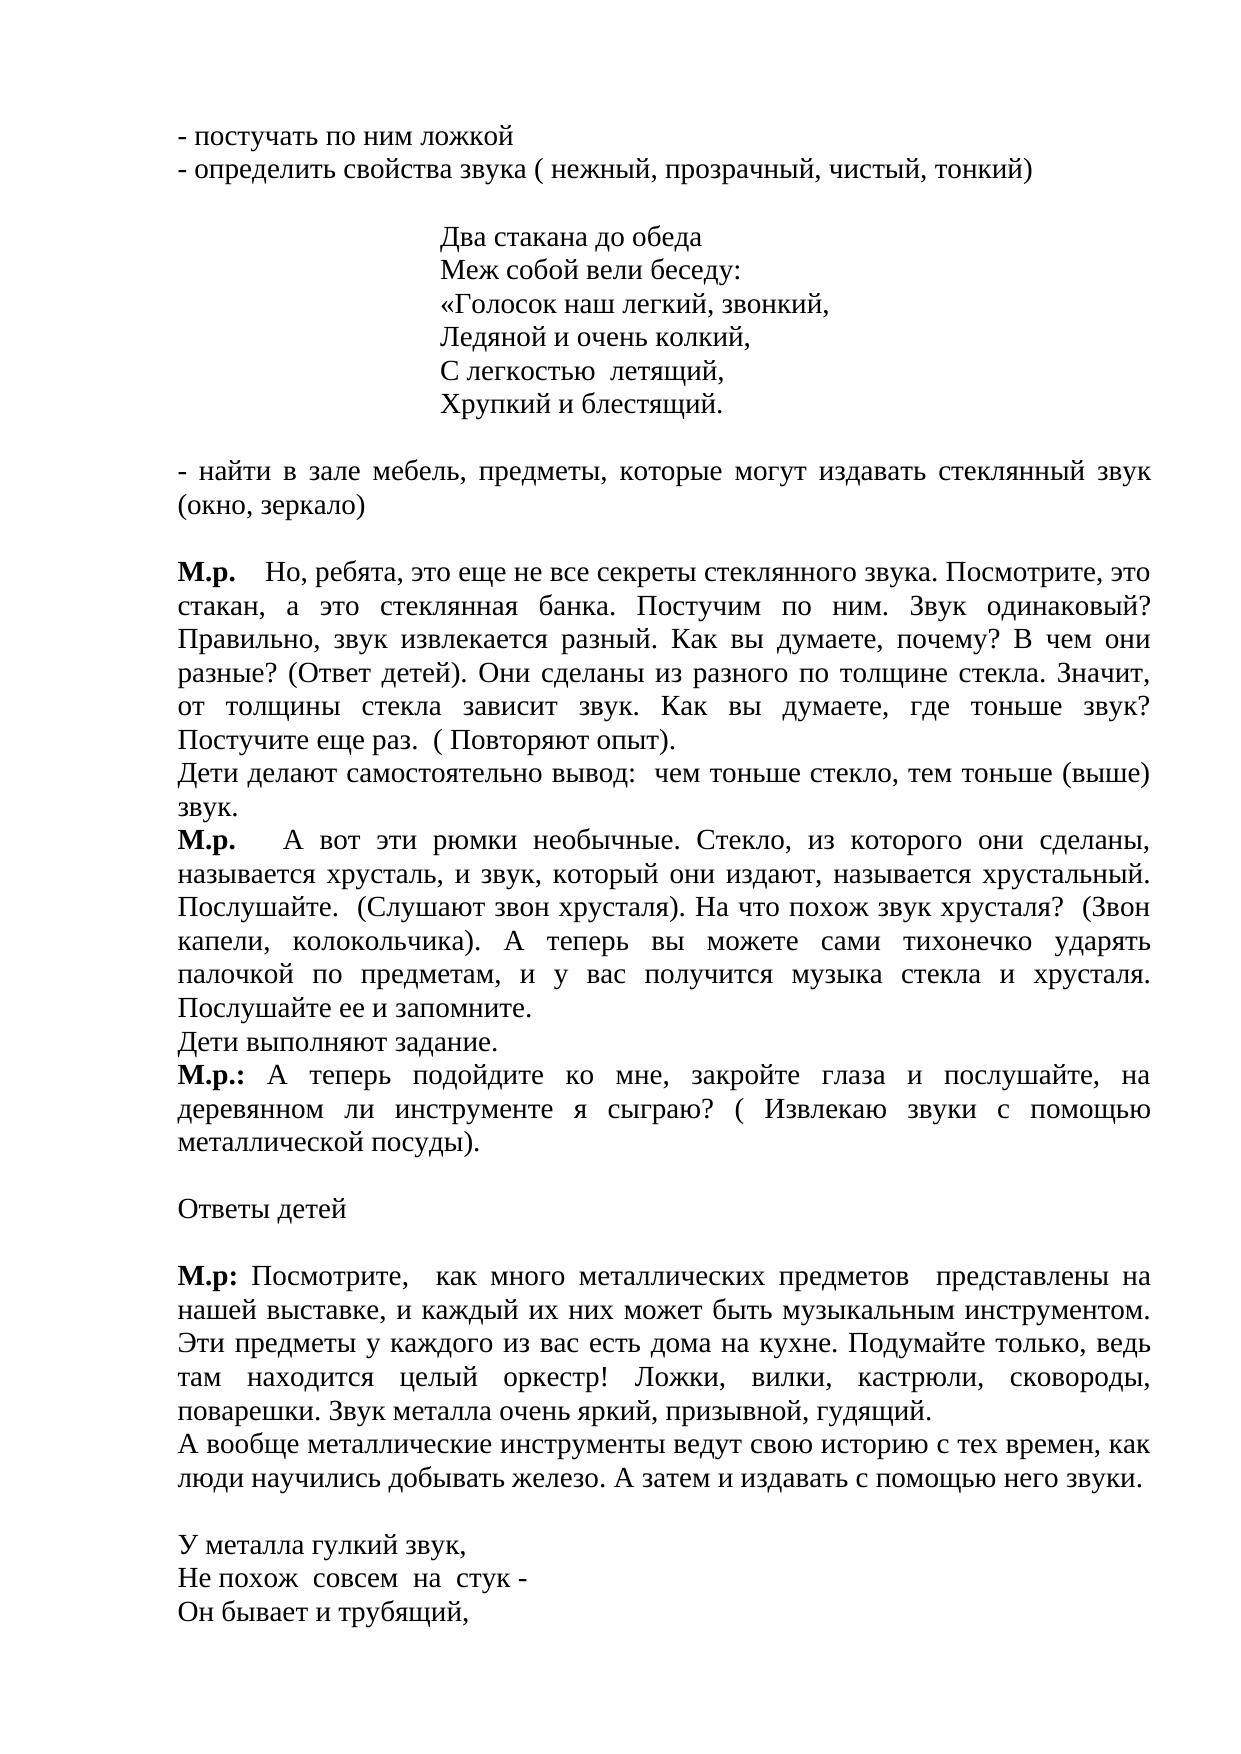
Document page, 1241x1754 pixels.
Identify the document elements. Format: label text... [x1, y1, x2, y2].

text Не похож совсем на стук - [177, 1560, 1152, 1594]
text У металла гулкий звук, [177, 1527, 1152, 1560]
text М.р. Но, ребята, это еще не все секреты стеклянного звука. Посмотрите, это стакан, а это стеклянная банка. Постучим по ним. Звук одинаковый? Правильно, звук извлекается разный. Как вы думаете, почему? В чем они разные? (Ответ детей). Они сделаны из разного по толщине стекла. Значит, от толщины стекла зависит звук. Как вы думаете, где тоньше звук? Постучите еще раз. ( Повторяют опыт). [177, 554, 1152, 755]
text Дети делают самостоятельно вывод: чем тоньше стекло, тем тоньше (выше) звук. [177, 755, 1152, 822]
text С легкостью летящий, [177, 353, 1152, 386]
text - найти в зале мебель, предметы, которые могут издавать стеклянный звук (окно, зеркало) [177, 453, 1152, 521]
text Ледяной и очень колкий, [177, 319, 1152, 353]
text Ответы детей [177, 1191, 1152, 1225]
text М.р.: А теперь подойдите ко мне, закройте глаза и послушайте, на деревянном ли инструменте я сыграю? ( Извлекаю звуки с помощью металлической посуды). [177, 1057, 1152, 1158]
text Он бывает и трубящий, [177, 1594, 1152, 1627]
text Хрупкий и блестящий. [177, 386, 1152, 420]
text М.р: Посмотрите, как много металлических предметов представлены на нашей выставке, и каждый их них может быть музыкальным инструментом. Эти предметы у каждого из вас есть дома на кухне. Подумайте только, ведь там находится целый оркестр! Ложки, вилки, кастрюли, сковороды, поварешки. Звук металла очень яркий, призывной, гудящий. [177, 1258, 1152, 1426]
text Два стакана до обеда [177, 219, 1152, 252]
text А вообще металлические инструменты ведут свою историю с тех времен, как люди научились добывать железо. А затем и издавать с помощью него звуки. [177, 1426, 1152, 1493]
text - постучать по ним ложкой [177, 118, 1152, 152]
text Меж собой вели беседу: [177, 252, 1152, 286]
text Дети выполняют задание. [177, 1024, 1152, 1057]
text М.р. А вот эти рюмки необычные. Стекло, из которого они сделаны, называется хрусталь, и звук, который они издают, называется хрустальный. Послушайте. (Слушают звон хрусталя). На что похож звук хрусталя? (Звон капели, колокольчика). А теперь вы можете сами тихонечко ударять палочкой по предметам, и у вас получится музыка стекла и хрусталя. Послушайте ее и запомните. [177, 822, 1152, 1024]
text «Голосок наш легкий, звонкий, [177, 286, 1152, 319]
text - определить свойства звука ( нежный, прозрачный, чистый, тонкий) [177, 152, 1152, 185]
